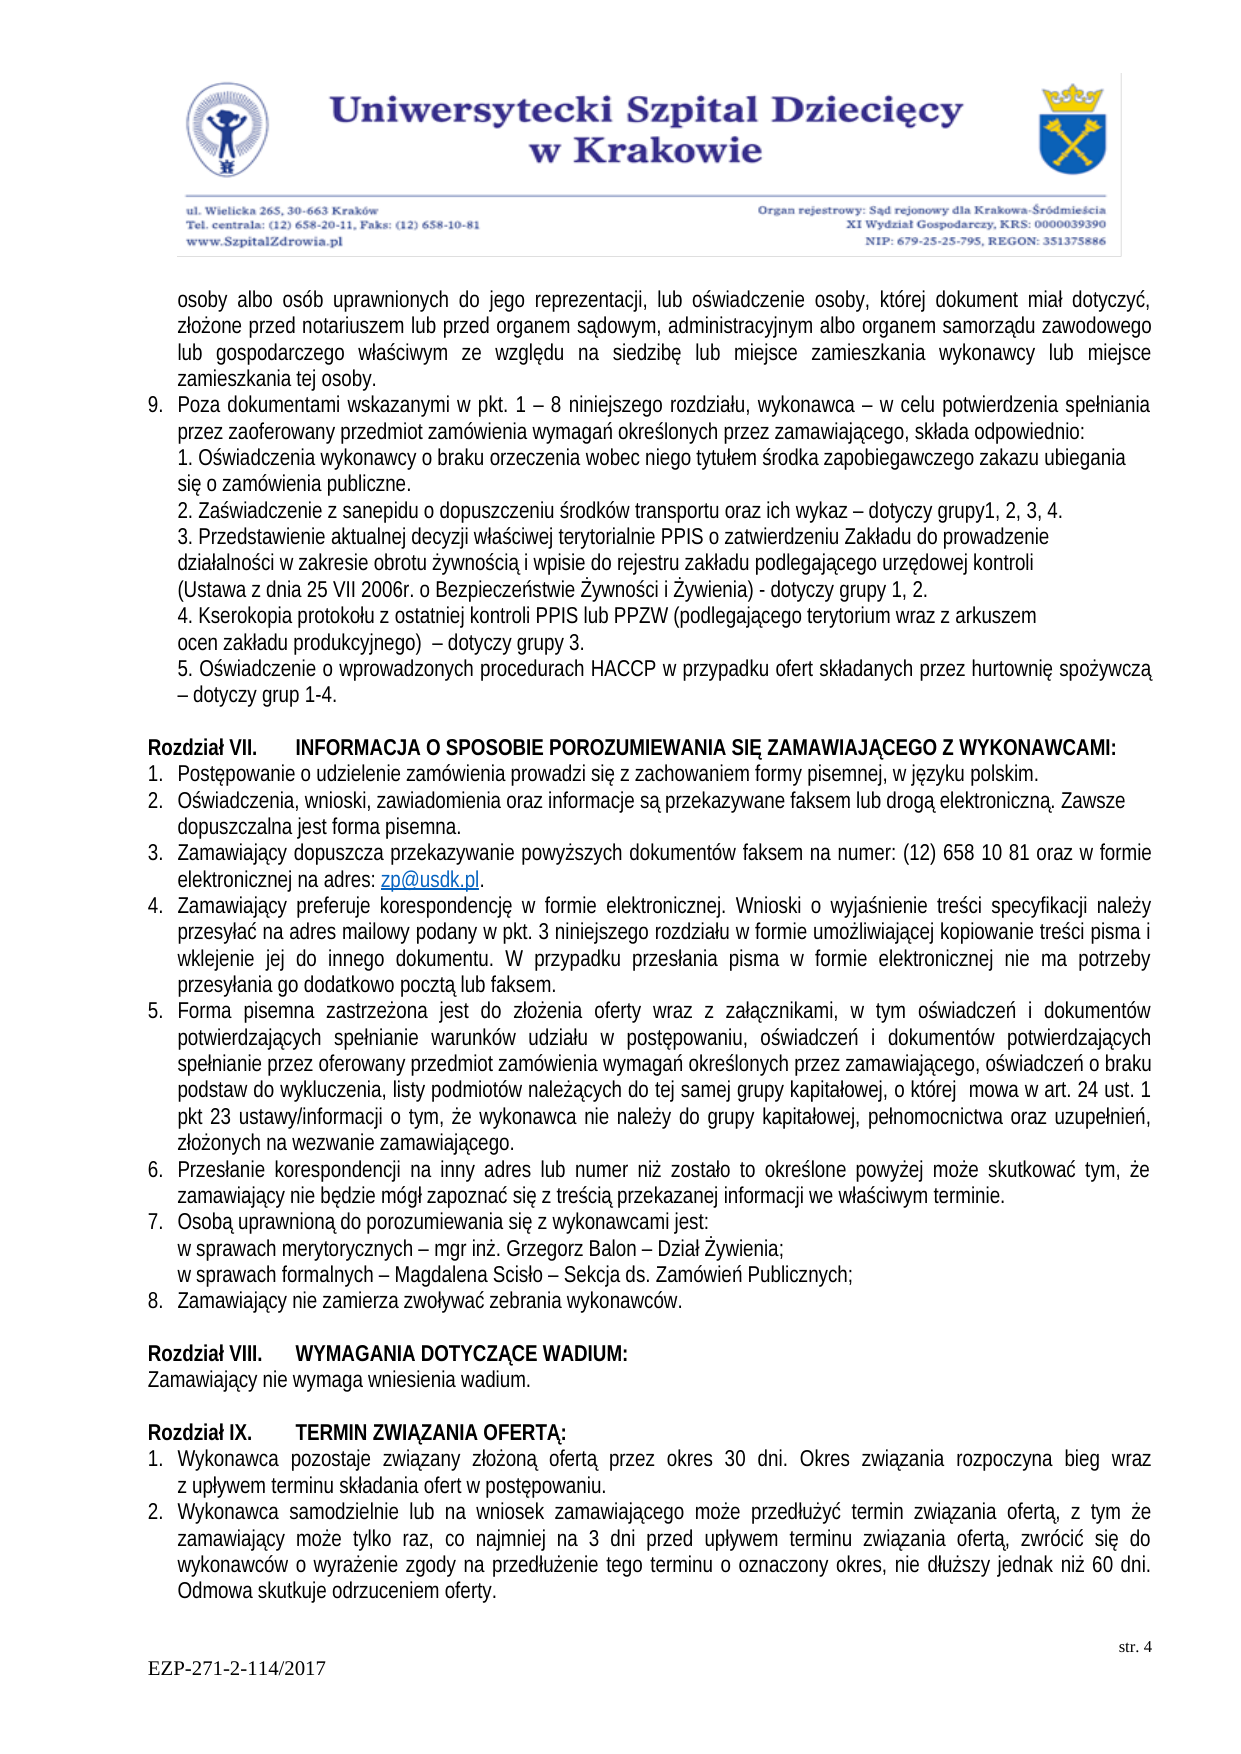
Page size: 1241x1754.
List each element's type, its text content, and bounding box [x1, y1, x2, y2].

list TERMIN ZWIĄZANIA OFERTĄ: [148, 1419, 1152, 1445]
list Wykonawca pozostaje związany złożoną ofertą przez okres 30 dni. Okres związania rozpoczyna bieg wraz z upływem terminu składania ofert w postępowaniu. [148, 1445, 1152, 1498]
list 5. Oświadczenie o wprowadzonych procedurach HACCP w przypadku ofert składanych przez hurtownię spożywczą – dotyczy grup 1-4. [177, 655, 1152, 707]
list Zamawiający dopuszcza przekazywanie powyższych dokumentów faksem na numer: (12) 658 10 81 oraz w formie elektronicznej na adres: zp@usdk.pl. [148, 839, 1152, 892]
list Wykonawca samodzielnie lub na wniosek zamawiającego może przedłużyć termin związania ofertą, z tym że zamawiający może tylko raz, co najmniej na 3 dni przed upływem terminu związania ofertą, zwrócić się do wykonawców o wyrażenie zgody na przedłużenie tego terminu o oznaczony okres, nie dłuższy jednak niż 60 dni. Odmowa skutkuje odrzuceniem oferty. [148, 1498, 1152, 1603]
list Forma pisemna zastrzeżona jest do złożenia oferty wraz z załącznikami, w tym oświadczeń i dokumentów potwierdzających spełnianie warunków udziału w postępowaniu, oświadczeń i dokumentów potwierdzających spełnianie przez oferowany przedmiot zamówienia wymagań określonych przez zamawiającego, oświadczeń o braku podstaw do wykluczenia, listy podmiotów należących do tej samej grupy kapitałowej, o której mowa w art. 24 ust. 1 pkt 23 ustawy/informacji o tym, że wykonawca nie należy do grupy kapitałowej, pełnomocnictwa oraz uzupełnień, złożonych na wezwanie zamawiającego. [148, 997, 1152, 1156]
text Zamawiający nie wymaga wniesienia wadium. [148, 1366, 1152, 1393]
list Zamawiający preferuje korespondencję w formie elektronicznej. Wnioski o wyjaśnienie treści specyfikacji należy przesyłać na adres mailowy podany w pkt. 3 niniejszego rozdziału w formie umożliwiającej kopiowanie treści pisma i wklejenie jej do innego dokumentu. W przypadku przesłania pisma w formie elektronicznej nie ma potrzeby przesyłania go dodatkowo pocztą lub faksem. [148, 892, 1152, 997]
list ocen zakładu produkcyjnego) – dotyczy grupy 3. [177, 628, 1152, 655]
list WYMAGANIA DOTYCZĄCE WADIUM: [148, 1340, 1152, 1366]
list 2. Zaświadczenie z sanepidu o dopuszczeniu środków transportu oraz ich wykaz – dotyczy grupy1, 2, 3, 4. [177, 497, 1152, 523]
list Postępowanie o udzielenie zamówienia prowadzi się z zachowaniem formy pisemnej, w języku polskim. [148, 760, 1152, 787]
list Osobą uprawnioną do porozumiewania się z wykonawcami jest: [148, 1208, 1152, 1234]
list Poza dokumentami wskazanymi w pkt. 1 – 8 niniejszego rozdziału, wykonawca – w celu potwierdzenia spełniania przez zaoferowany przedmiot zamówienia wymagań określonych przez zamawiającego, składa odpowiednio: [148, 391, 1152, 444]
list 4. Kserokopia protokołu z ostatniej kontroli PPIS lub PPZW (podlegającego terytorium wraz z arkuszem [177, 602, 1152, 628]
text w sprawach merytorycznych – mgr inż. Grzegorz Balon – Dział Żywienia; [177, 1234, 1152, 1261]
list (Ustawa z dnia 25 VII 2006r. o Bezpieczeństwie Żywności i Żywienia) - dotyczy grupy 1, 2. [177, 576, 1152, 602]
picture [177, 73, 1123, 258]
text w sprawach formalnych – Magdalena Scisło – Sekcja ds. Zamówień Publicznych; [177, 1261, 1152, 1287]
list 1. Oświadczenia wykonawcy o braku orzeczenia wobec niego tytułem środka zapobiegawczego zakazu ubiegania się o zamówienia publiczne. [177, 444, 1152, 497]
list 3. Przedstawienie aktualnej decyzji właściwej terytorialnie PPIS o zatwierdzeniu Zakładu do prowadzenie [177, 523, 1152, 549]
list Przesłanie korespondencji na inny adres lub numer niż zostało to określone powyżej może skutkować tym, że zamawiający nie będzie mógł zapoznać się z treścią przekazanej informacji we właściwym terminie. [148, 1156, 1152, 1208]
list działalności w zakresie obrotu żywnością i wpisie do rejestru zakładu podlegającego urzędowej kontroli [177, 549, 1152, 576]
list Oświadczenia, wnioski, zawiadomienia oraz informacje są przekazywane faksem lub drogą elektroniczną. Zawsze dopuszczalna jest forma pisemna. [148, 787, 1152, 839]
list INFORMACJA O SPOSOBIE POROZUMIEWANIA SIĘ ZAMAWIAJĄCEGO Z WYKONAWCAMI: [148, 734, 1152, 760]
list Zamawiający nie zamierza zwoływać zebrania wykonawców. [148, 1287, 1152, 1314]
